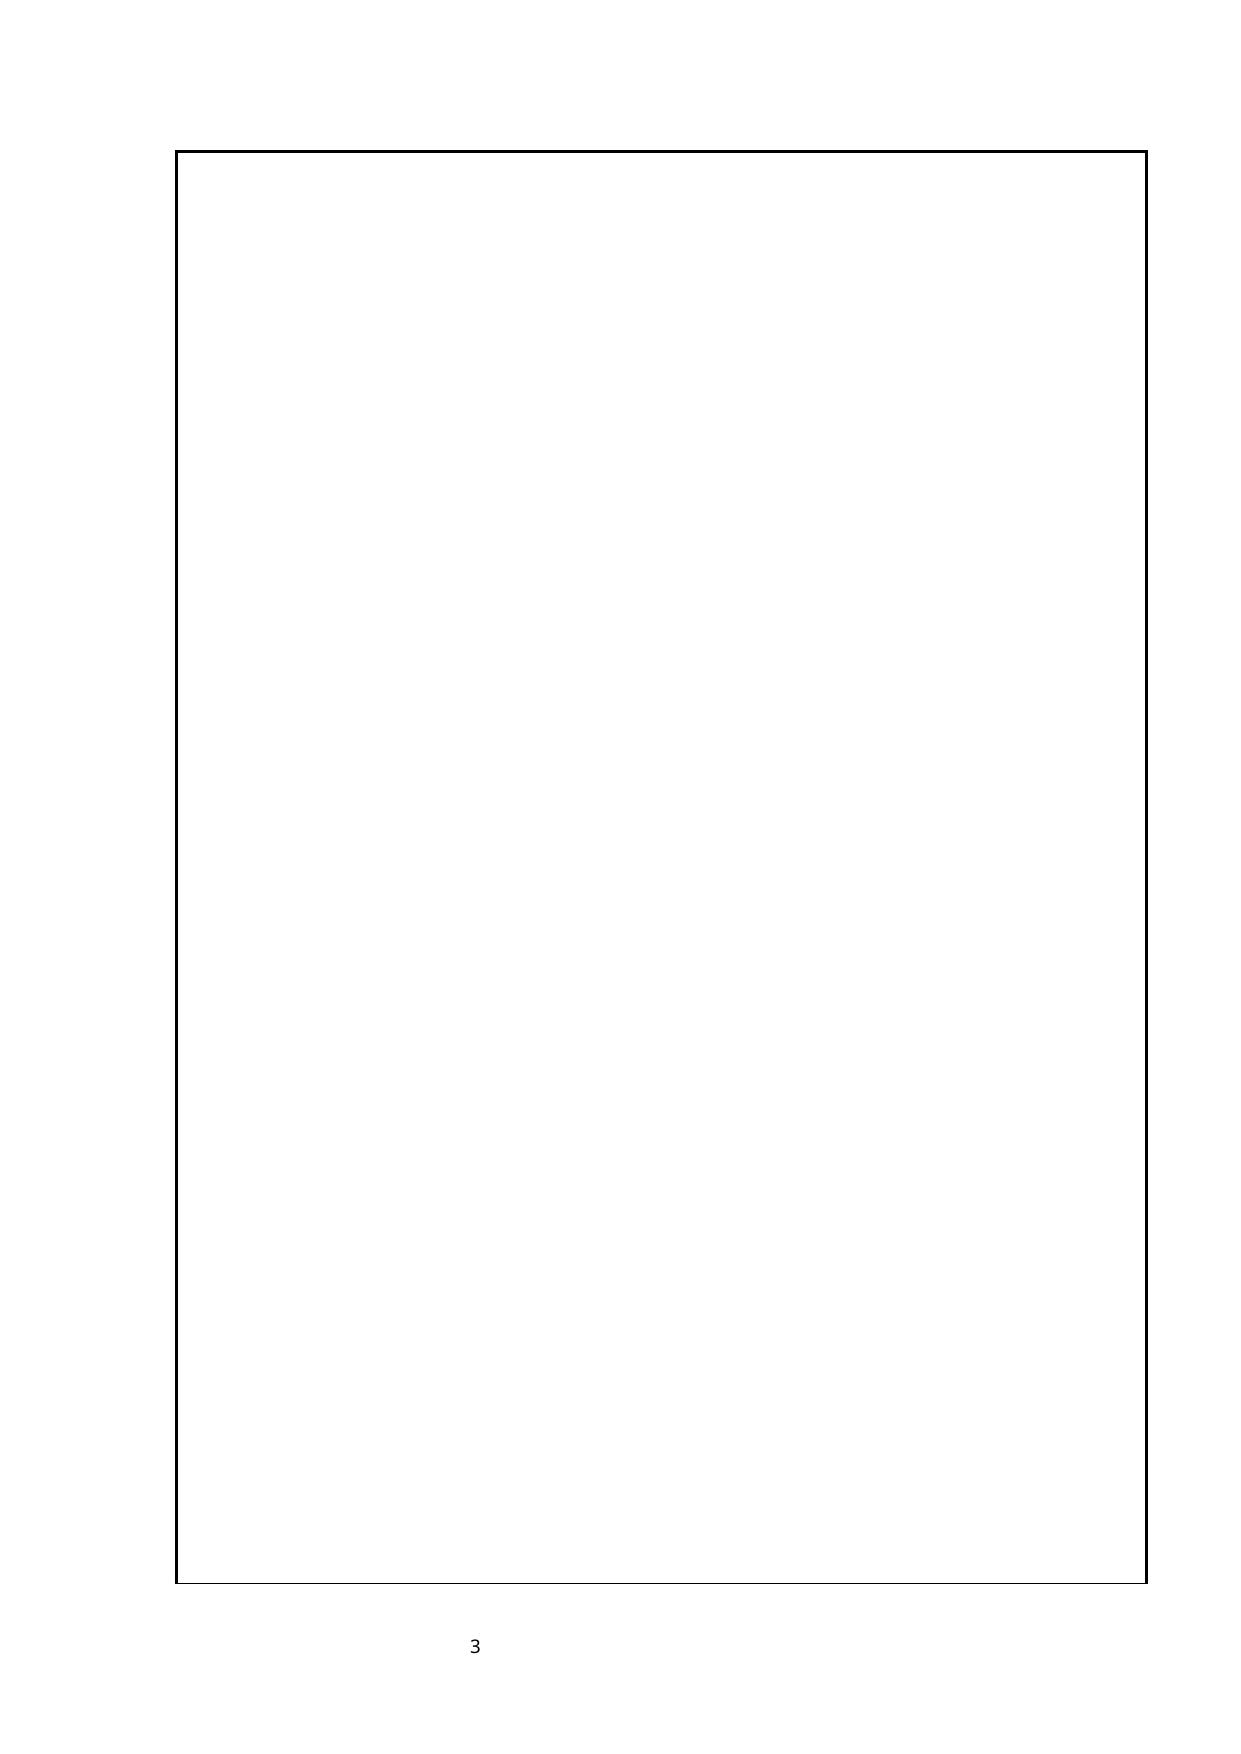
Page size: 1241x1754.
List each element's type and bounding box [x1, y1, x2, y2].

table_cell [178, 153, 1145, 1582]
